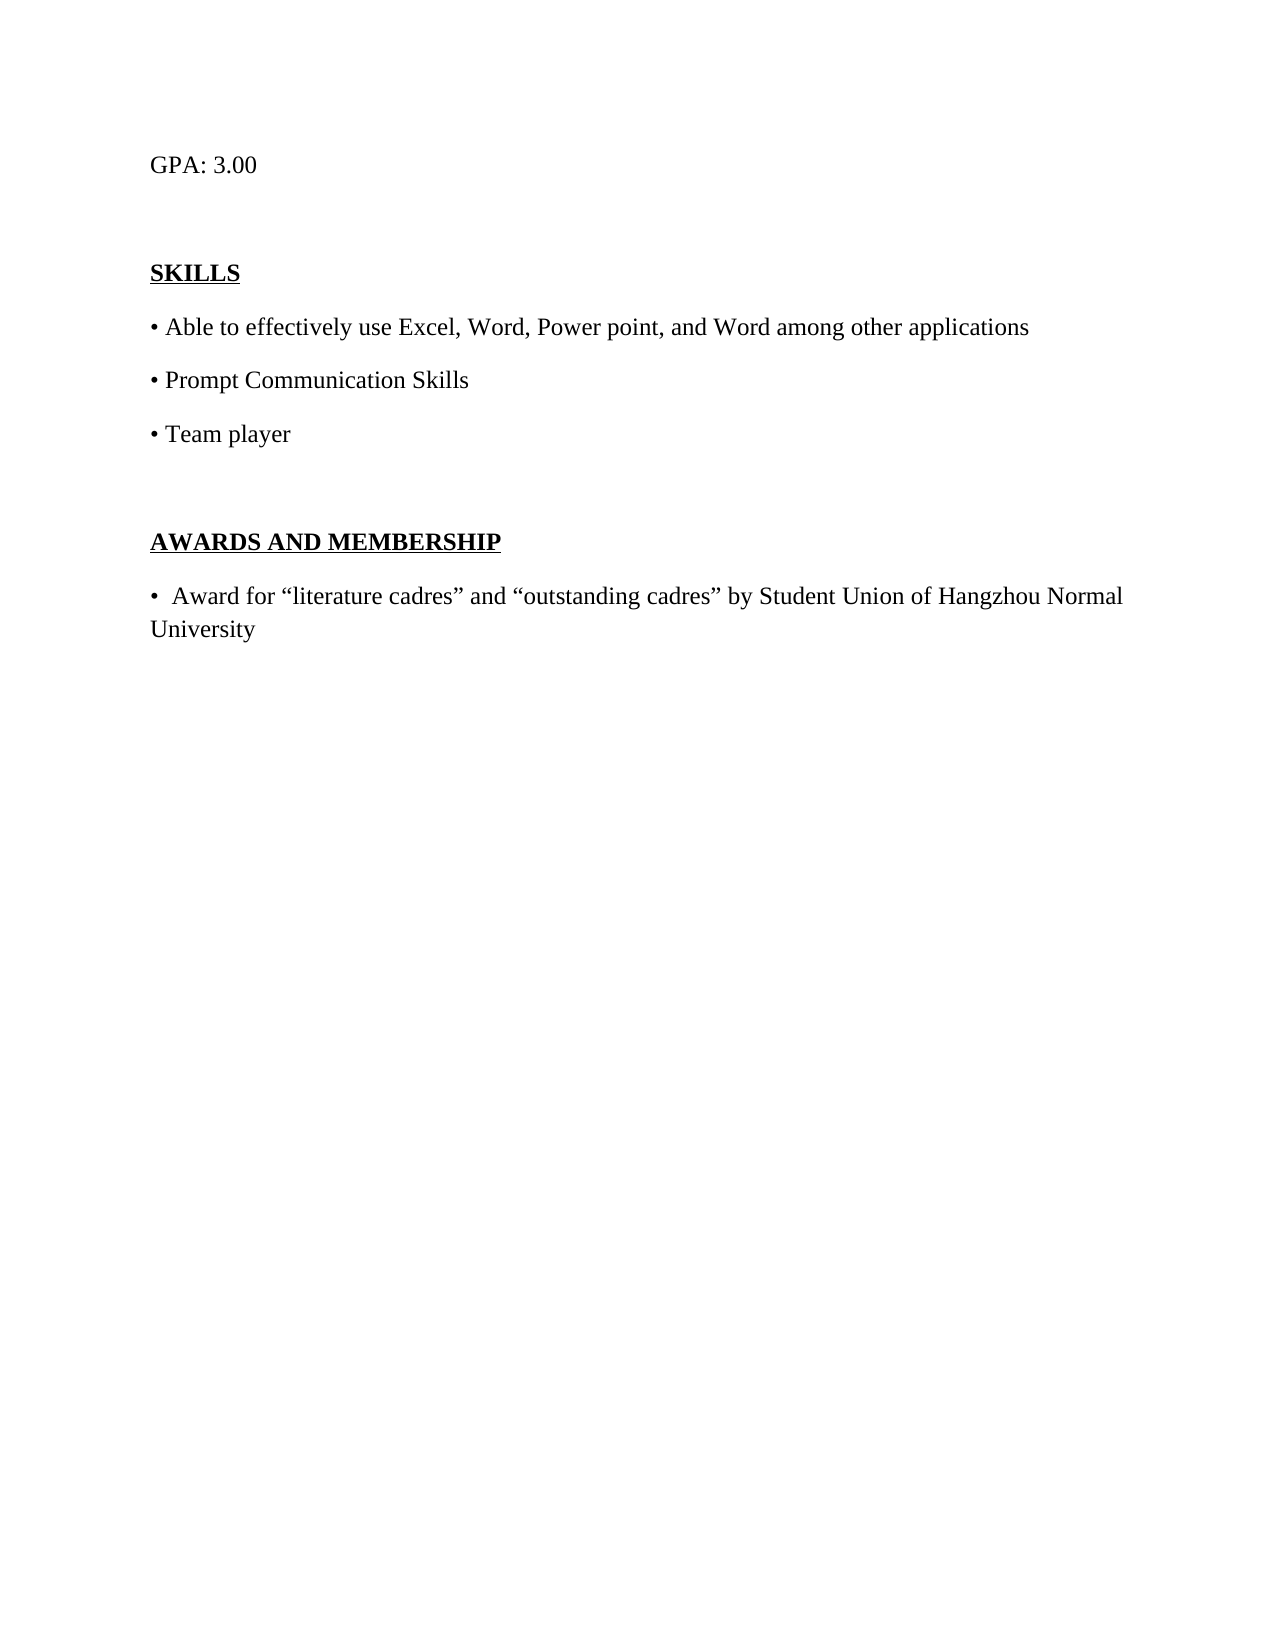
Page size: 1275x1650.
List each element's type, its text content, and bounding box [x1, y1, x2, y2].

text SKILLS [150, 258, 1125, 286]
text AWARDS AND MEMBERSHIP [150, 527, 1125, 556]
text • Able to effectively use Excel, Word, Power point, and Word among other applications [150, 312, 1125, 340]
text • Prompt Communication Skills [150, 365, 1125, 394]
text • Award for “literature cadres” and “outstanding cadres” by Student Union of Hangzhou Normal University [150, 581, 1125, 643]
text • Team player [150, 419, 1125, 448]
text GPA: 3.00 [150, 150, 1125, 179]
